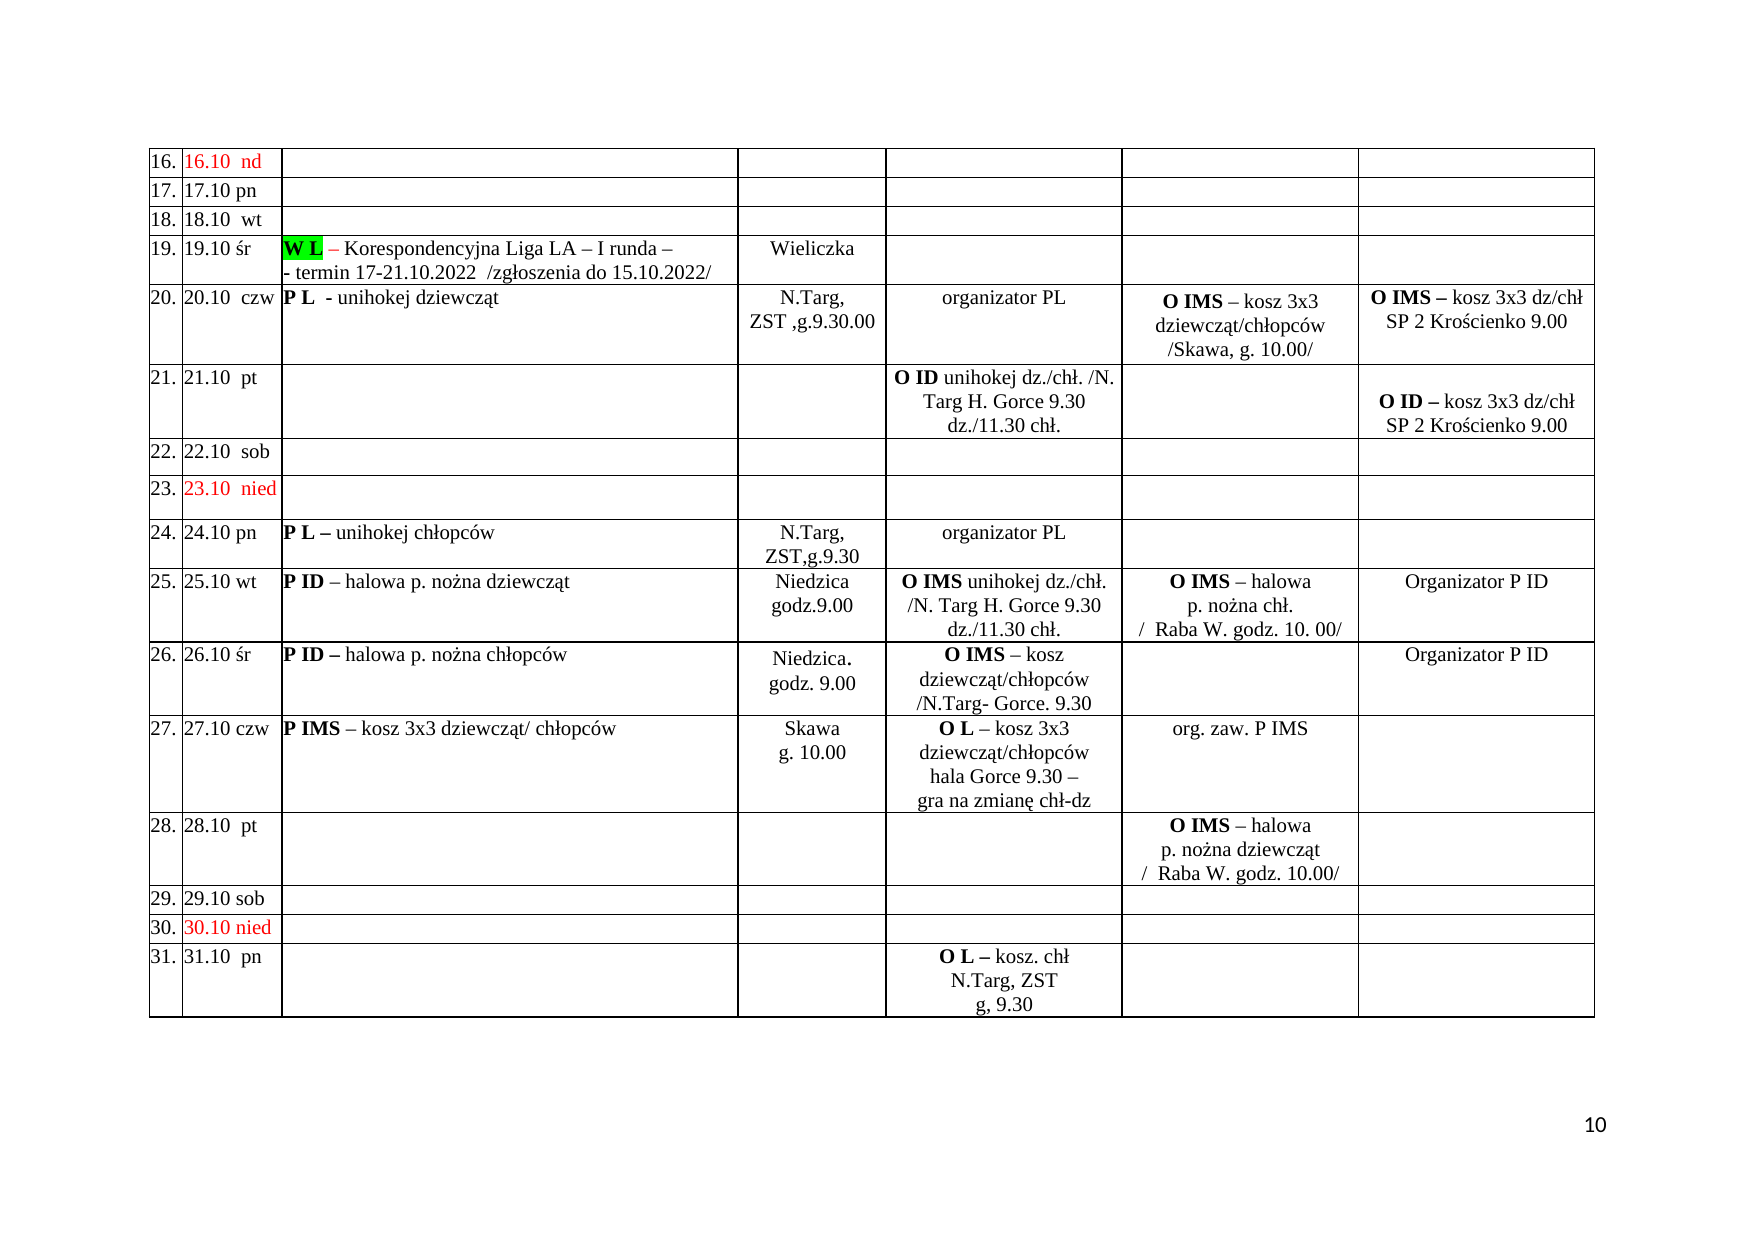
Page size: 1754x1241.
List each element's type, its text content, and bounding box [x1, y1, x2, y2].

table_cell [739, 886, 885, 914]
table_cell 16.10 nd [183, 149, 281, 177]
table_cell Wieliczka [739, 236, 885, 284]
table_cell [1359, 476, 1594, 519]
table_cell 23. [150, 476, 182, 519]
table_cell Organizator P ID [1359, 643, 1594, 714]
table_cell Organizator P ID [1359, 569, 1594, 641]
table_cell Niedzica godz.9.00 [739, 569, 885, 641]
table_cell [739, 365, 885, 437]
table_cell [283, 886, 737, 914]
table_cell 19. [150, 236, 182, 284]
table_cell 17.10 pn [183, 178, 281, 206]
table_cell 30. [150, 915, 182, 943]
table_cell [1123, 944, 1358, 1016]
table_cell [283, 915, 737, 943]
table_cell [1123, 520, 1358, 568]
table_cell organizator PL [887, 520, 1121, 568]
table_cell N.Targ, ZST ,g.9.30.00 [739, 285, 885, 364]
table_cell 23.10 nied [183, 476, 281, 519]
table_cell 26. [150, 643, 182, 714]
table_cell O IMS – kosz dziewcząt/chłopców /N.Targ- Gorce. 9.30 [887, 643, 1121, 714]
table_cell O IMS – kosz 3x3 dz/chł SP 2 Krościenko 9.00 [1359, 285, 1594, 364]
table_cell 21.10 pt [183, 365, 281, 437]
table_cell O IMS – kosz 3x3 dziewcząt/chłopców /Skawa, g. 10.00/ [1123, 285, 1358, 364]
table_cell 27.10 czw [183, 716, 281, 812]
table_cell [1359, 915, 1594, 943]
table_cell 29. [150, 886, 182, 914]
table_cell [1359, 886, 1594, 914]
table_cell Niedzica. godz. 9.00 [739, 643, 885, 714]
table_cell [1359, 813, 1594, 885]
table_cell [1123, 365, 1358, 437]
table_cell [283, 178, 737, 206]
table_cell org. zaw. P IMS [1123, 716, 1358, 812]
table_cell O IMS unihokej dz./chł. /N. Targ H. Gorce 9.30 dz./11.30 chł. [887, 569, 1121, 641]
table_cell [887, 178, 1121, 206]
table_cell O IMS – halowa p. nożna dziewcząt / Raba W. godz. 10.00/ [1123, 813, 1358, 885]
table_cell 28. [150, 813, 182, 885]
table_cell 31.10 pn [183, 944, 281, 1016]
table_cell Skawa g. 10.00 [739, 716, 885, 812]
table_cell P ID – halowa p. nożna chłopców [283, 643, 737, 714]
table_cell [283, 813, 737, 885]
table_cell [739, 439, 885, 475]
table_cell [283, 944, 737, 1016]
table_cell 22.10 sob [183, 439, 281, 475]
table_cell P IMS – kosz 3x3 dziewcząt/ chłopców [283, 716, 737, 812]
table_cell [1123, 643, 1358, 714]
table_cell W L – Korespondencyjna Liga LA – I runda – - termin 17-21.10.2022 /zgłoszenia do 15.10.2022/ [283, 236, 737, 284]
table_cell [739, 915, 885, 943]
table_cell [1123, 178, 1358, 206]
table_cell 16. [150, 149, 182, 177]
table_cell [887, 207, 1121, 235]
table_cell 31. [150, 944, 182, 1016]
table_cell O L – kosz 3x3 dziewcząt/chłopców hala Gorce 9.30 – gra na zmianę chł-dz [887, 716, 1121, 812]
table_cell [887, 476, 1121, 519]
table_cell [887, 886, 1121, 914]
table_cell 17. [150, 178, 182, 206]
table_cell [1123, 915, 1358, 943]
table_cell 20.10 czw [183, 285, 281, 364]
table_cell 18. [150, 207, 182, 235]
table_cell P ID – halowa p. nożna dziewcząt [283, 569, 737, 641]
table_cell [739, 207, 885, 235]
table_cell [1123, 236, 1358, 284]
table_cell O ID unihokej dz./chł. /N. Targ H. Gorce 9.30 dz./11.30 chł. [887, 365, 1121, 437]
table_cell [1123, 149, 1358, 177]
table_cell [283, 476, 737, 519]
table_cell [739, 944, 885, 1016]
table_cell [283, 149, 737, 177]
table_cell 30.10 nied [183, 915, 281, 943]
table_cell [739, 476, 885, 519]
table_cell 24. [150, 520, 182, 568]
table_cell [739, 813, 885, 885]
table_cell [1359, 439, 1594, 475]
table_cell [1123, 207, 1358, 235]
table_cell [1359, 944, 1594, 1016]
table_cell [1359, 149, 1594, 177]
table_cell N.Targ, ZST,g.9.30 [739, 520, 885, 568]
table_cell O ID – kosz 3x3 dz/chł SP 2 Krościenko 9.00 [1359, 365, 1594, 437]
table_cell P L - unihokej dziewcząt [283, 285, 737, 364]
table_cell O L – kosz. chł N.Targ, ZST g, 9.30 [887, 944, 1121, 1016]
table_cell O IMS – halowa p. nożna chł. / Raba W. godz. 10. 00/ [1123, 569, 1358, 641]
table_cell 19.10 śr [183, 236, 281, 284]
table_cell 25.10 wt [183, 569, 281, 641]
table_cell 21. [150, 365, 182, 437]
table_cell [283, 207, 737, 235]
table_cell [283, 365, 737, 437]
table_cell [283, 439, 737, 475]
table_cell [1359, 520, 1594, 568]
table_cell [887, 439, 1121, 475]
table_cell 26.10 śr [183, 643, 281, 714]
table_cell [1123, 886, 1358, 914]
table_cell organizator PL [887, 285, 1121, 364]
table_cell [1123, 476, 1358, 519]
table_cell [887, 236, 1121, 284]
table_cell P L – unihokej chłopców [283, 520, 737, 568]
table_cell [1359, 716, 1594, 812]
table_cell 20. [150, 285, 182, 364]
table_cell [887, 813, 1121, 885]
table_cell [887, 149, 1121, 177]
table_cell [1359, 207, 1594, 235]
table_cell [739, 149, 885, 177]
table_cell 24.10 pn [183, 520, 281, 568]
table_cell [739, 178, 885, 206]
table_cell 27. [150, 716, 182, 812]
table_cell 29.10 sob [183, 886, 281, 914]
table_cell 18.10 wt [183, 207, 281, 235]
table_cell 25. [150, 569, 182, 641]
table_cell [1123, 439, 1358, 475]
table_cell 22. [150, 439, 182, 475]
table_cell [1359, 178, 1594, 206]
table_cell [887, 915, 1121, 943]
table_cell [1359, 236, 1594, 284]
table_cell 28.10 pt [183, 813, 281, 885]
